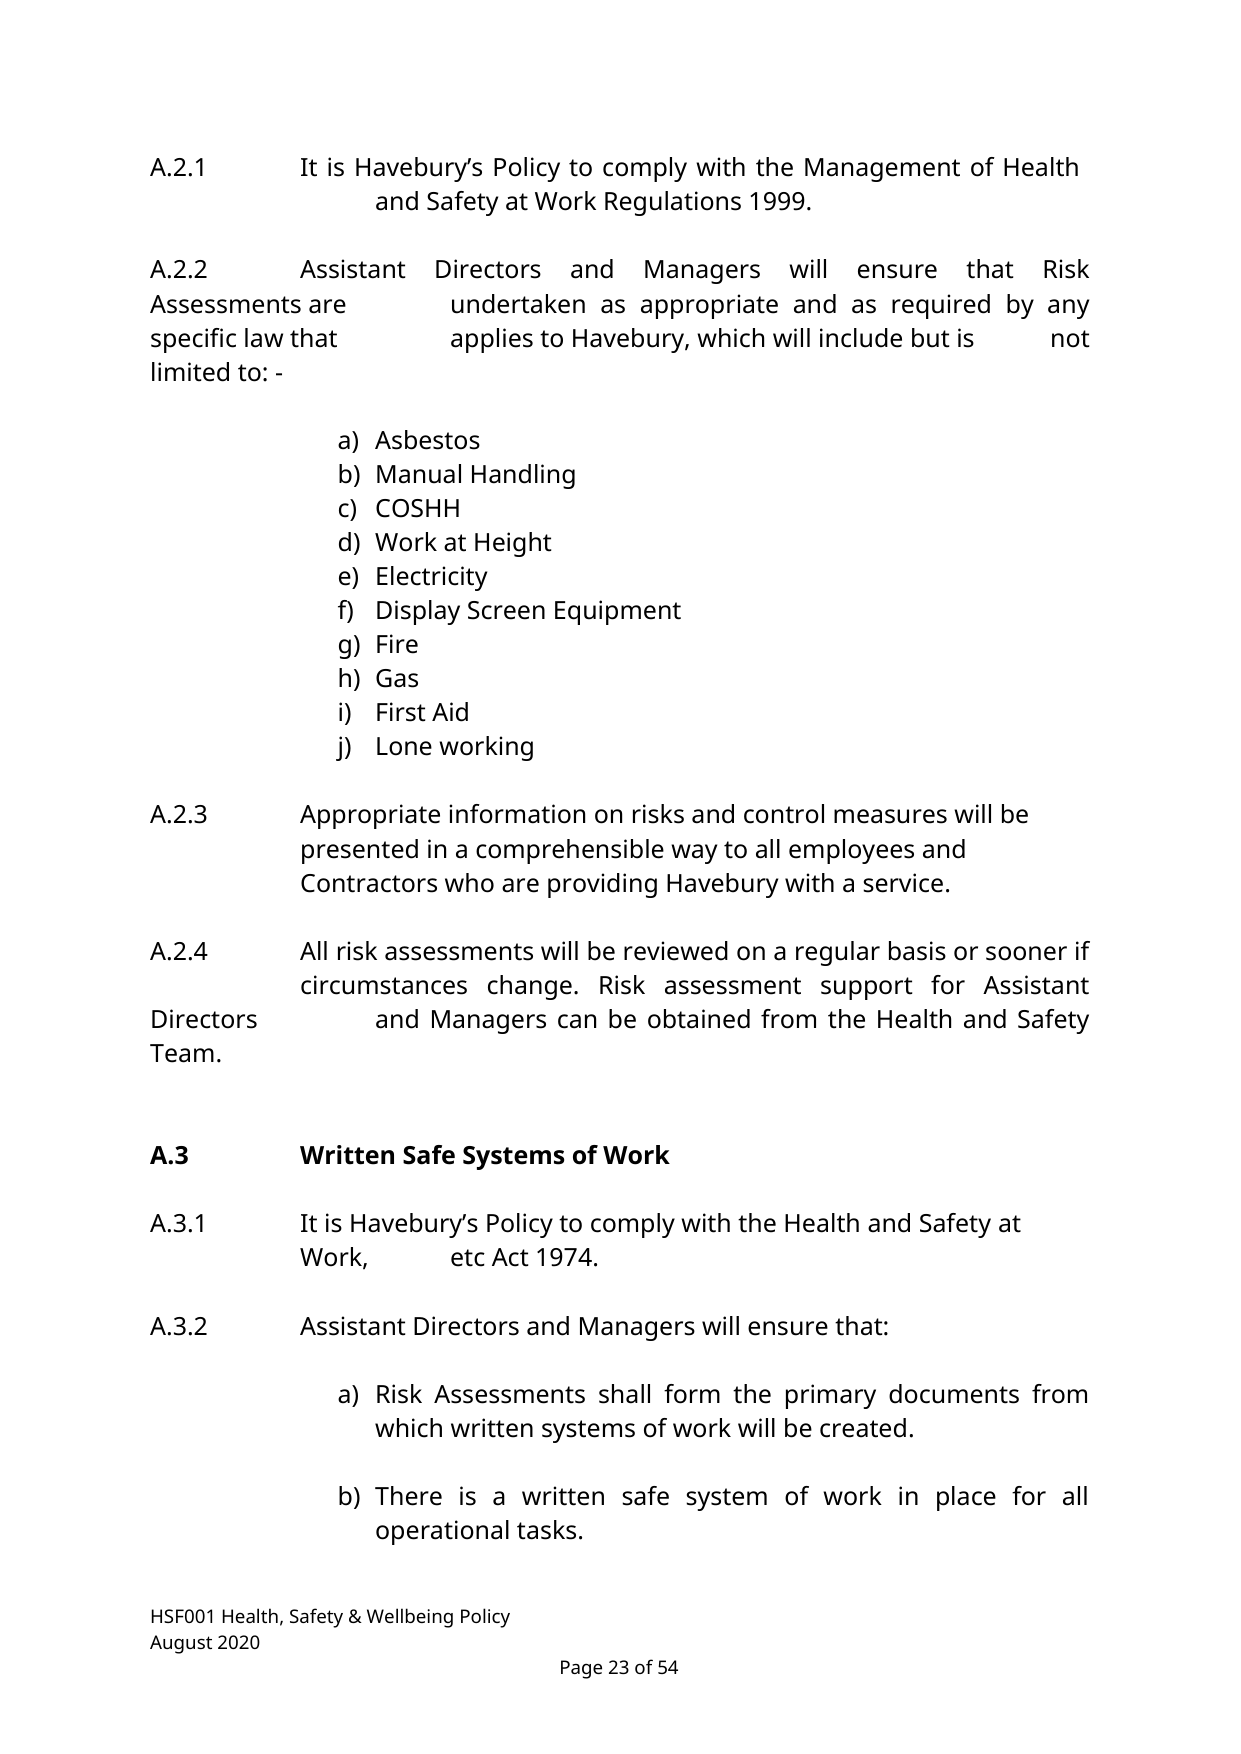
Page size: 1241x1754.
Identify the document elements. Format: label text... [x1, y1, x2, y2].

list Electricity [337, 559, 1090, 593]
list There is a written safe system of work in place for all operational tasks. [337, 1478, 1090, 1547]
list Lone working [337, 729, 1090, 763]
list Work at Height [337, 525, 1090, 559]
text A.3.2 Assistant Directors and Managers will ensure that: [150, 1308, 1090, 1342]
list Fire [337, 627, 1090, 661]
text A.2.1 It is Havebury’s Policy to comply with the Management of Health and Safety at Work Regulations 1999. [150, 150, 1090, 218]
list Display Screen Equipment [337, 593, 1090, 627]
list Manual Handling [337, 457, 1090, 491]
text A.2.4 All risk assessments will be reviewed on a regular basis or sooner if circumstances change. Risk assessment support for Assistant Directors and Managers can be obtained from the Health and Safety Team. [150, 933, 1090, 1070]
list Risk Assessments shall form the primary documents from which written systems of work will be created. [337, 1376, 1090, 1444]
list Asbestos [337, 422, 1090, 457]
text A.3 Written Safe Systems of Work [150, 1138, 1090, 1172]
text A.2.3 Appropriate information on risks and control measures will be presented in a comprehensible way to all employees and Contractors who are providing Havebury with a service. [150, 797, 1090, 899]
list First Aid [337, 695, 1090, 729]
list Gas [337, 661, 1090, 695]
text A.3.1 It is Havebury’s Policy to comply with the Health and Safety at Work, etc Act 1974. [150, 1206, 1090, 1274]
list COSHH [337, 491, 1090, 525]
text A.2.2 Assistant Directors and Managers will ensure that Risk Assessments are undertaken as appropriate and as required by any specific law that applies to Havebury, which will include but is not limited to: - [150, 252, 1090, 388]
